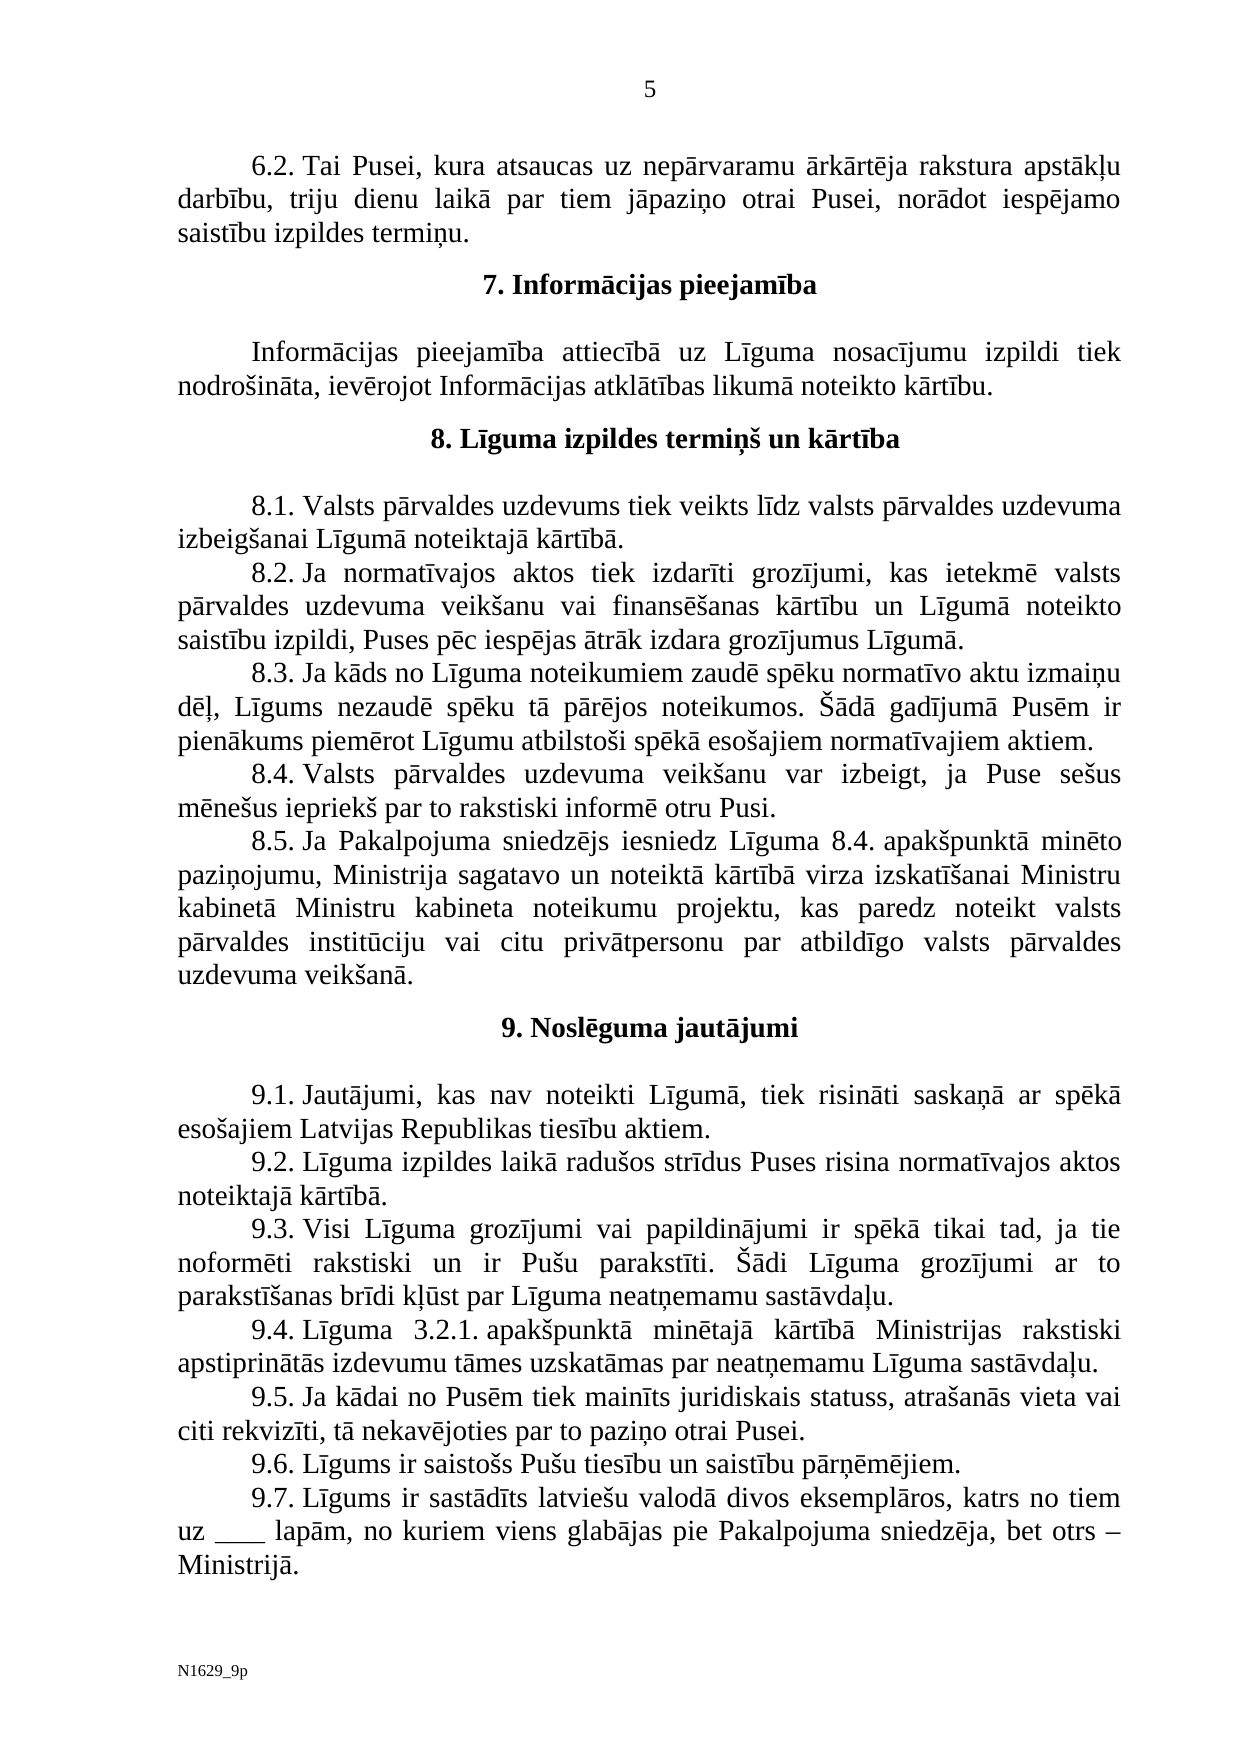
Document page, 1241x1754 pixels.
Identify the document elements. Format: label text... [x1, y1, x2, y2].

text 8.2. Ja normatīvajos aktos tiek izdarīti grozījumi, kas ietekmē valsts pārvaldes uzdevuma veikšanu vai finansēšanas kārtību un Līgumā noteikto saistību izpildi, Puses pēc iespējas ātrāk izdara grozījumus Līgumā. [177, 555, 1122, 656]
text 9.7. Līgums ir sastādīts latviešu valodā divos eksemplāros, katrs no tiem uz ____ lapām, no kuriem viens glabājas pie Pakalpojuma sniedzēja, bet otrs – Ministrijā. [177, 1480, 1122, 1580]
text 9.3. Visi Līguma grozījumi vai papildinājumi ir spēkā tikai tad, ja tie noformēti rakstiski un ir Pušu parakstīti. Šādi Līguma grozījumi ar to parakstīšanas brīdi kļūst par Līguma neatņemamu sastāvdaļu. [177, 1211, 1122, 1312]
text 6.2. Tai Pusei, kura atsaucas uz nepārvaramu ārkārtēja rakstura apstākļu darbību, triju dienu laikā par tiem jāpaziņo otrai Pusei, norādot iespējamo saistību izpildes termiņu. [177, 148, 1122, 248]
text 8.4. Valsts pārvaldes uzdevuma veikšanu var izbeigt, ja Puse sešus mēnešus iepriekš par to rakstiski informē otru Pusi. [177, 756, 1122, 823]
text 9.5. Ja kādai no Pusēm tiek mainīts juridiskais statuss, atrašanās vieta vai citi rekvizīti, tā nekavējoties par to paziņo otrai Pusei. [177, 1379, 1122, 1446]
text 8. Līguma izpildes termiņš un kārtība [177, 421, 1122, 454]
text 9.1. Jautājumi, kas nav noteikti Līgumā, tiek risināti saskaņā ar spēkā esošajiem Latvijas Republikas tiesību aktiem. [177, 1077, 1122, 1144]
text 9.2. Līguma izpildes laikā radušos strīdus Puses risina normatīvajos aktos noteiktajā kārtībā. [177, 1144, 1122, 1211]
text 9.6. Līgums ir saistošs Pušu tiesību un saistību pārņēmējiem. [177, 1446, 1122, 1480]
text 9.4. Līguma 3.2.1. apakšpunktā minētajā kārtībā Ministrijas rakstiski apstiprinātās izdevumu tāmes uzskatāmas par neatņemamu Līguma sastāvdaļu. [177, 1312, 1122, 1379]
text Informācijas pieejamība attiecībā uz Līguma nosacījumu izpildi tiek nodrošināta, ievērojot Informācijas atklātības likumā noteikto kārtību. [177, 334, 1122, 402]
text 8.5. Ja Pakalpojuma sniedzējs iesniedz Līguma 8.4. apakšpunktā minēto paziņojumu, Ministrija sagatavo un noteiktā kārtībā virza izskatīšanai Ministru kabinetā Ministru kabineta noteikumu projektu, kas paredz noteikt valsts pārvaldes institūciju vai citu privātpersonu par atbildīgo valsts pārvaldes uzdevuma veikšanā. [177, 823, 1122, 991]
text 8.3. Ja kāds no Līguma noteikumiem zaudē spēku normatīvo aktu izmaiņu dēļ, Līgums nezaudē spēku tā pārējos noteikumos. Šādā gadījumā Pusēm ir pienākums piemērot Līgumu atbilstoši spēkā esošajiem normatīvajiem aktiem. [177, 656, 1122, 756]
text 8.1. Valsts pārvaldes uzdevums tiek veikts līdz valsts pārvaldes uzdevuma izbeigšanai Līgumā noteiktajā kārtībā. [177, 488, 1122, 555]
text 9. Noslēguma jautājumi [177, 1010, 1122, 1044]
text 7. Informācijas pieejamība [177, 267, 1122, 301]
